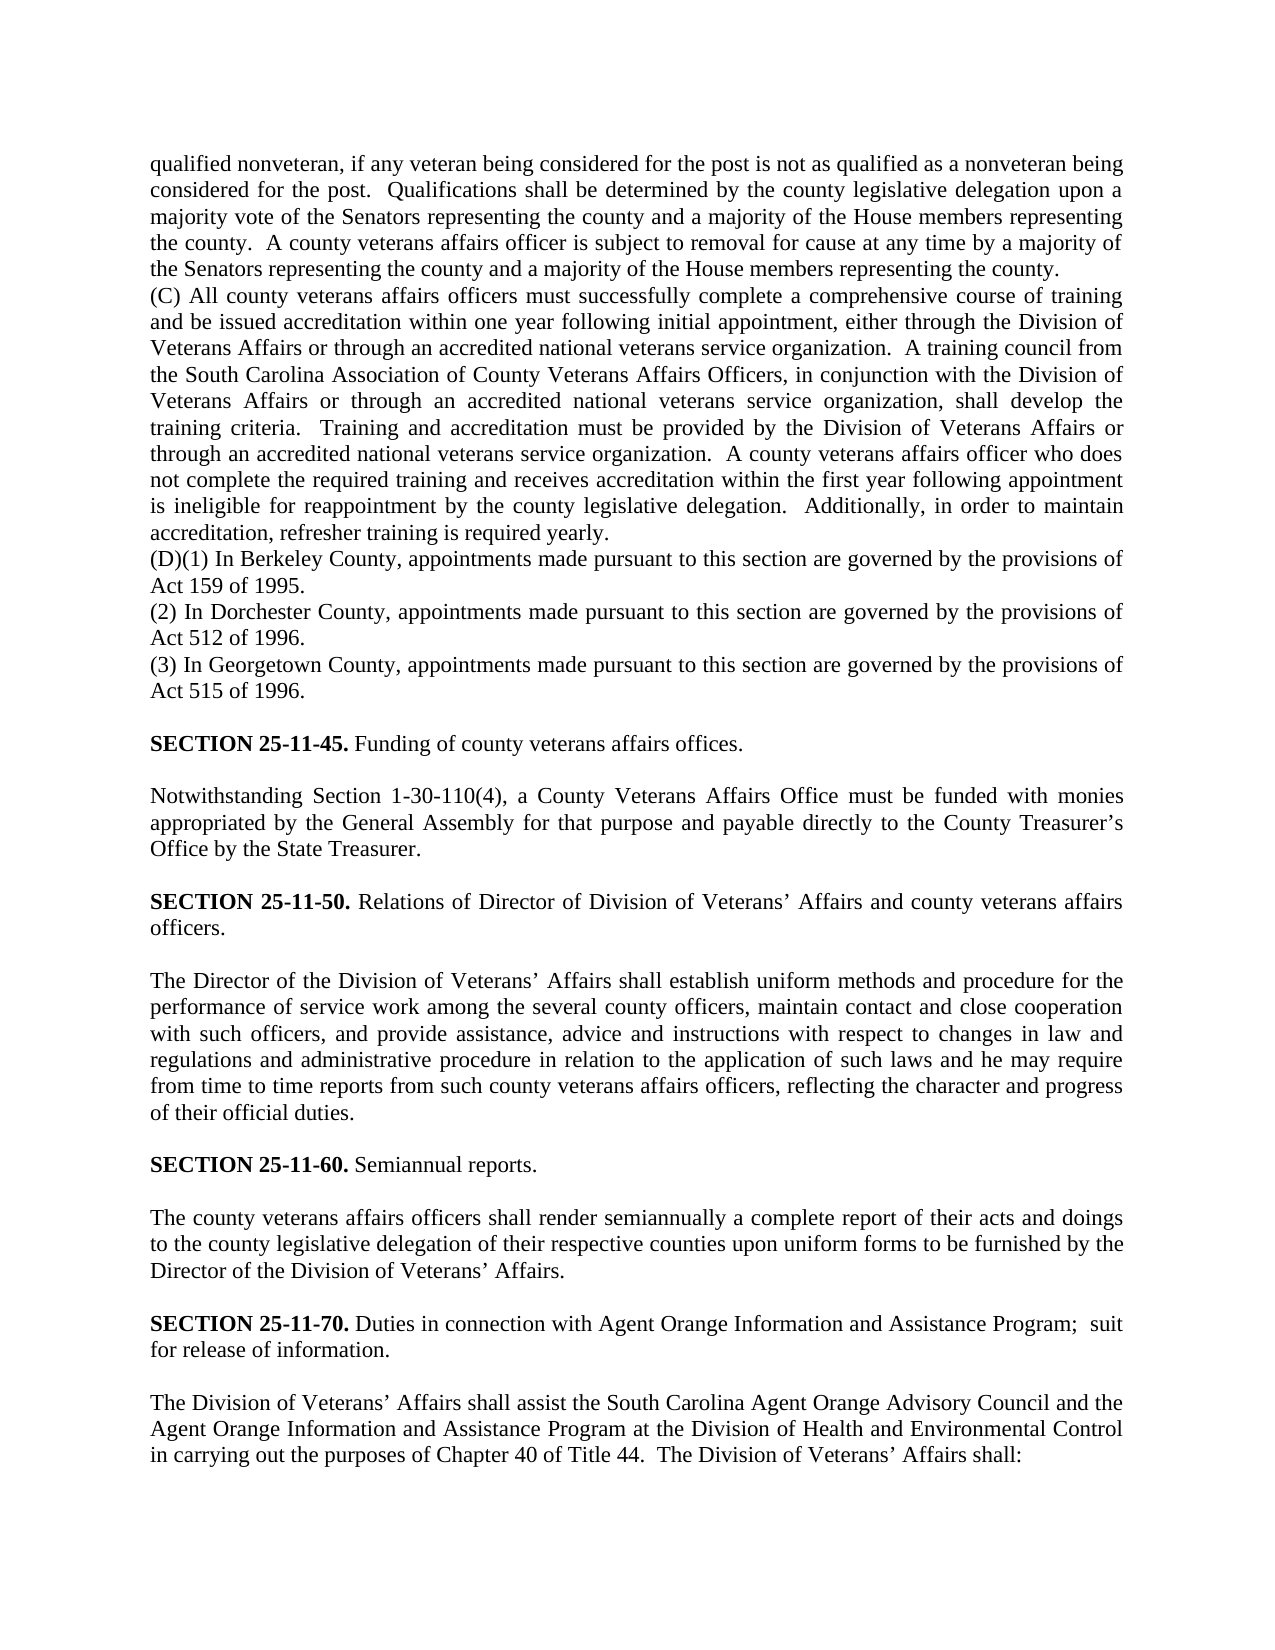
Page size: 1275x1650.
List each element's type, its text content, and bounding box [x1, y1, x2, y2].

text (D)(1) In Berkeley County, appointments made pursuant to this section are governed by the provisions of Act 159 of 1995. [150, 545, 1125, 598]
text SECTION 25-11-50. Relations of Director of Division of Veterans’ Affairs and county veterans affairs officers. [150, 888, 1125, 941]
text SECTION 25-11-60. Semiannual reports. [150, 1151, 1125, 1178]
text SECTION 25-11-70. Duties in connection with Agent Orange Information and Assistance Program; suit for release of information. [150, 1309, 1125, 1362]
text The Director of the Division of Veterans’ Affairs shall establish uniform methods and procedure for the performance of service work among the several county officers, maintain contact and close cooperation with such officers, and provide assistance, advice and instructions with respect to changes in law and regulations and administrative procedure in relation to the application of such laws and he may require from time to time reports from such county veterans affairs officers, reflecting the character and progress of their official duties. [150, 967, 1125, 1125]
text Notwithstanding Section 1-30-110(4), a County Veterans Affairs Office must be funded with monies appropriated by the General Assembly for that purpose and payable directly to the County Treasurer’s Office by the State Treasurer. [150, 782, 1125, 862]
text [150, 150, 1125, 282]
text The county veterans affairs officers shall render semiannually a complete report of their acts and doings to the county legislative delegation of their respective counties upon uniform forms to be furnished by the Director of the Division of Veterans’ Affairs. [150, 1204, 1125, 1283]
text (3) In Georgetown County, appointments made pursuant to this section are governed by the provisions of Act 515 of 1996. [150, 651, 1125, 703]
text SECTION 25-11-45. Funding of county veterans affairs offices. [150, 730, 1125, 756]
text (2) In Dorchester County, appointments made pursuant to this section are governed by the provisions of Act 512 of 1996. [150, 598, 1125, 651]
text (C) All county veterans affairs officers must successfully complete a comprehensive course of training and be issued accreditation within one year following initial appointment, either through the Division of Veterans Affairs or through an accredited national veterans service organization. A training council from the South Carolina Association of County Veterans Affairs Officers, in conjunction with the Division of Veterans Affairs or through an accredited national veterans service organization, shall develop the training criteria. Training and accreditation must be provided by the Division of Veterans Affairs or through an accredited national veterans service organization. A county veterans affairs officer who does not complete the required training and receives accreditation within the first year following appointment is ineligible for reappointment by the county legislative delegation. Additionally, in order to maintain accreditation, refresher training is required yearly. [150, 282, 1125, 545]
text The Division of Veterans’ Affairs shall assist the South Carolina Agent Orange Advisory Council and the Agent Orange Information and Assistance Program at the Division of Health and Environmental Control in carrying out the purposes of Chapter 40 of Title 44. The Division of Veterans’ Affairs shall: [150, 1389, 1125, 1468]
